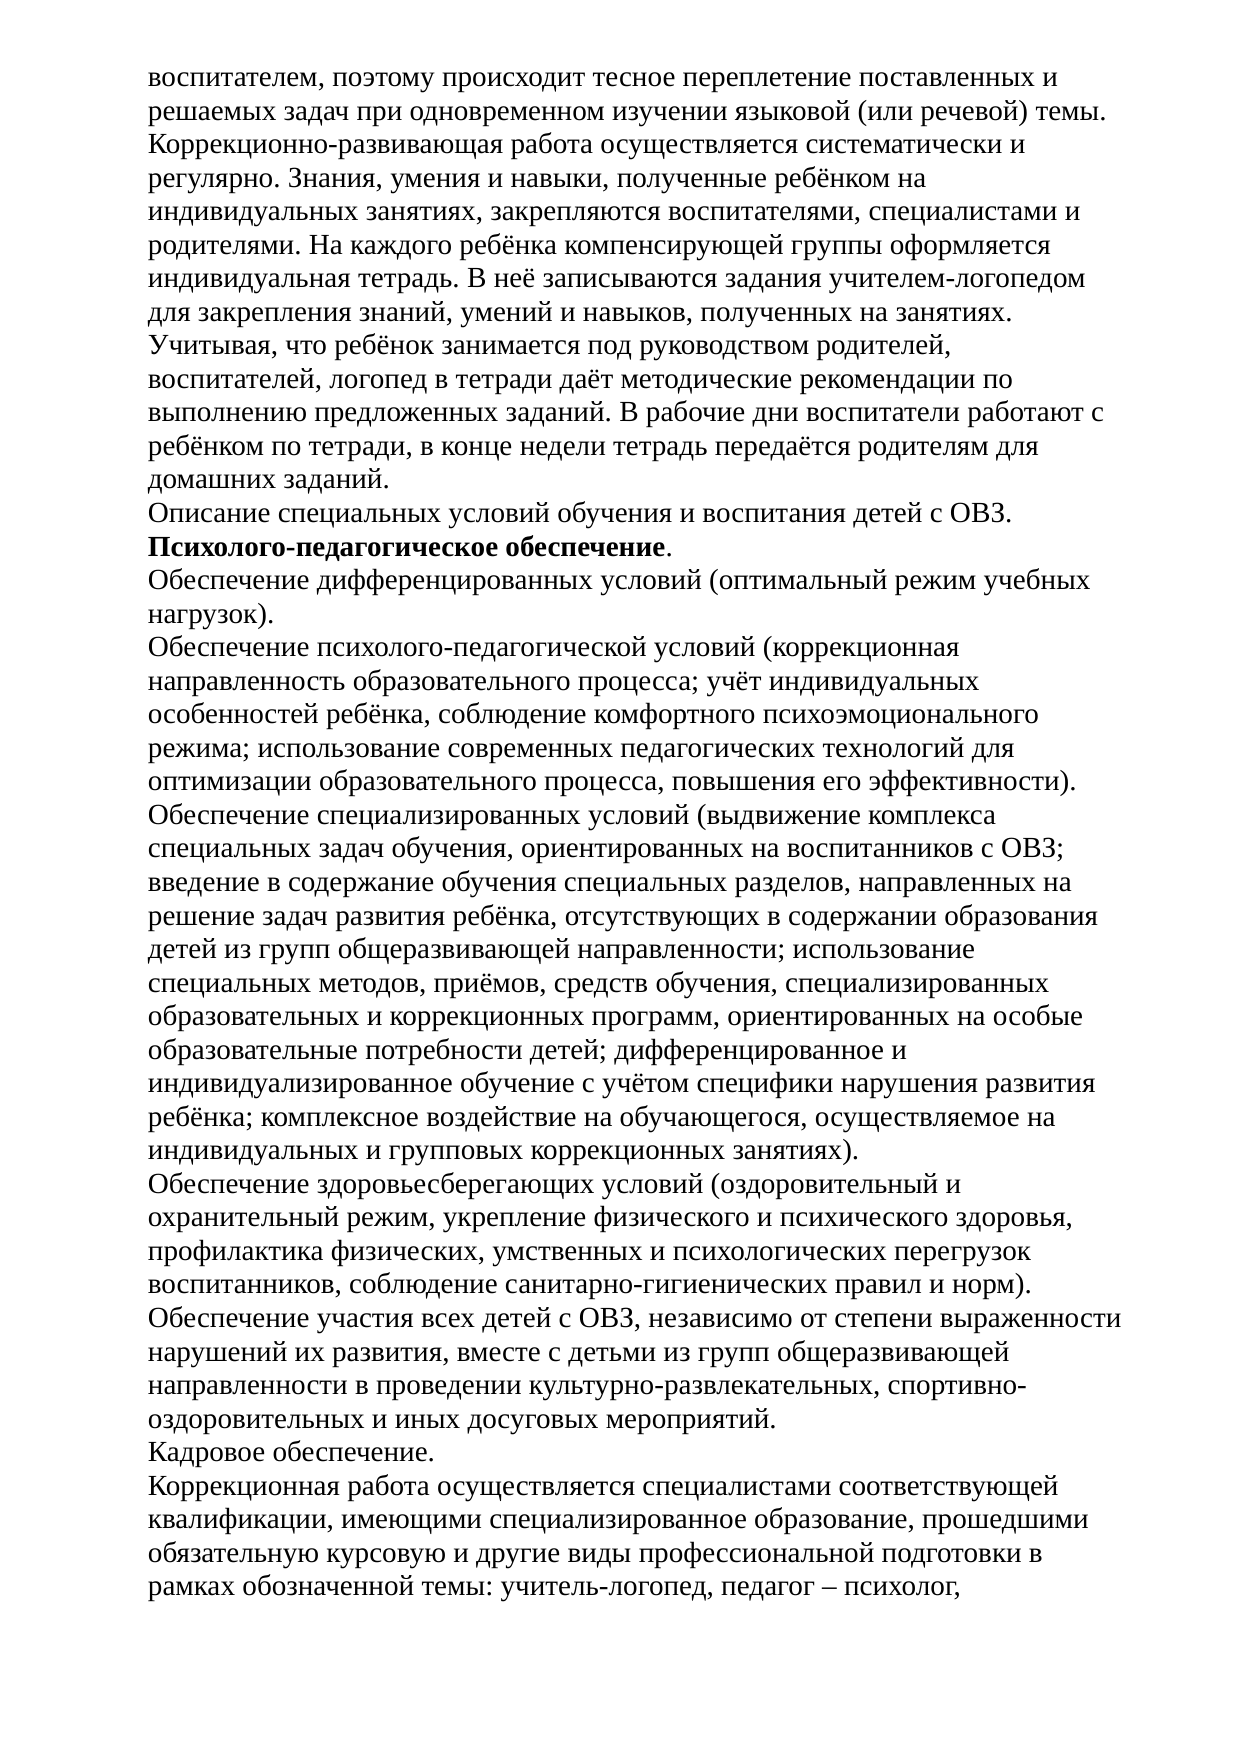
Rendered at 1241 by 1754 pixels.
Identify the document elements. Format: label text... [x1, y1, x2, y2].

text Обеспечение дифференцированных условий (оптимальный режим учебных нагрузок). [148, 562, 1122, 629]
text Кадровое обеспечение. [148, 1434, 1122, 1468]
text Обеспечение специализированных условий (выдвижение комплекса специальных задач обучения, ориентированных на воспитанников с ОВЗ; введение в содержание обучения специальных разделов, направленных на решение задач развития ребёнка, отсутствующих в содержании образования детей из групп общеразвивающей направленности; использование специальных методов, приёмов, средств обучения, специализированных образовательных и коррекционных программ, ориентированных на особые образовательные потребности детей; дифференцированное и индивидуализированное обучение с учётом специфики нарушения развития ребёнка; комплексное воздействие на обучающегося, осуществляемое на индивидуальных и групповых коррекционных занятиях). [148, 797, 1122, 1166]
text Обеспечение участия всех детей с ОВЗ, независимо от степени выраженности нарушений их развития, вместе с детьми из групп общеразвивающей направленности в проведении культурно-развлекательных, спортивно-оздоровительных и иных досуговых мероприятий. [148, 1300, 1122, 1434]
text Описание специальных условий обучения и воспитания детей с ОВЗ. [148, 495, 1122, 529]
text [148, 1468, 1122, 1602]
text Обеспечение психолого-педагогической условий (коррекционная направленность образовательного процесса; учёт индивидуальных особенностей ребёнка, соблюдение комфортного психоэмоционального режима; использование современных педагогических технологий для оптимизации образовательного процесса, повышения его эффективности). [148, 629, 1122, 797]
text Психолого-педагогическое обеспечение. [148, 529, 1122, 562]
text Коррекционно-развивающая работа осуществляется систематически и регулярно. Знания, умения и навыки, полученные ребёнком на индивидуальных занятиях, закрепляются воспитателями, специалистами и родителями. На каждого ребёнка компенсирующей группы оформляется индивидуальная тетрадь. В неё записываются задания учителем-логопедом для закрепления знаний, умений и навыков, полученных на занятиях. Учитывая, что ребёнок занимается под руководством родителей, воспитателей, логопед в тетради даёт методические рекомендации по выполнению предложенных заданий. В рабочие дни воспитатели работают с ребёнком по тетради, в конце недели тетрадь передаётся родителям для домашних заданий. [148, 126, 1122, 495]
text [148, 59, 1122, 126]
text Обеспечение здоровьесберегающих условий (оздоровительный и охранительный режим, укрепление физического и психического здоровья, профилактика физических, умственных и психологических перегрузок воспитанников, соблюдение санитарно-гигиенических правил и норм). [148, 1166, 1122, 1300]
